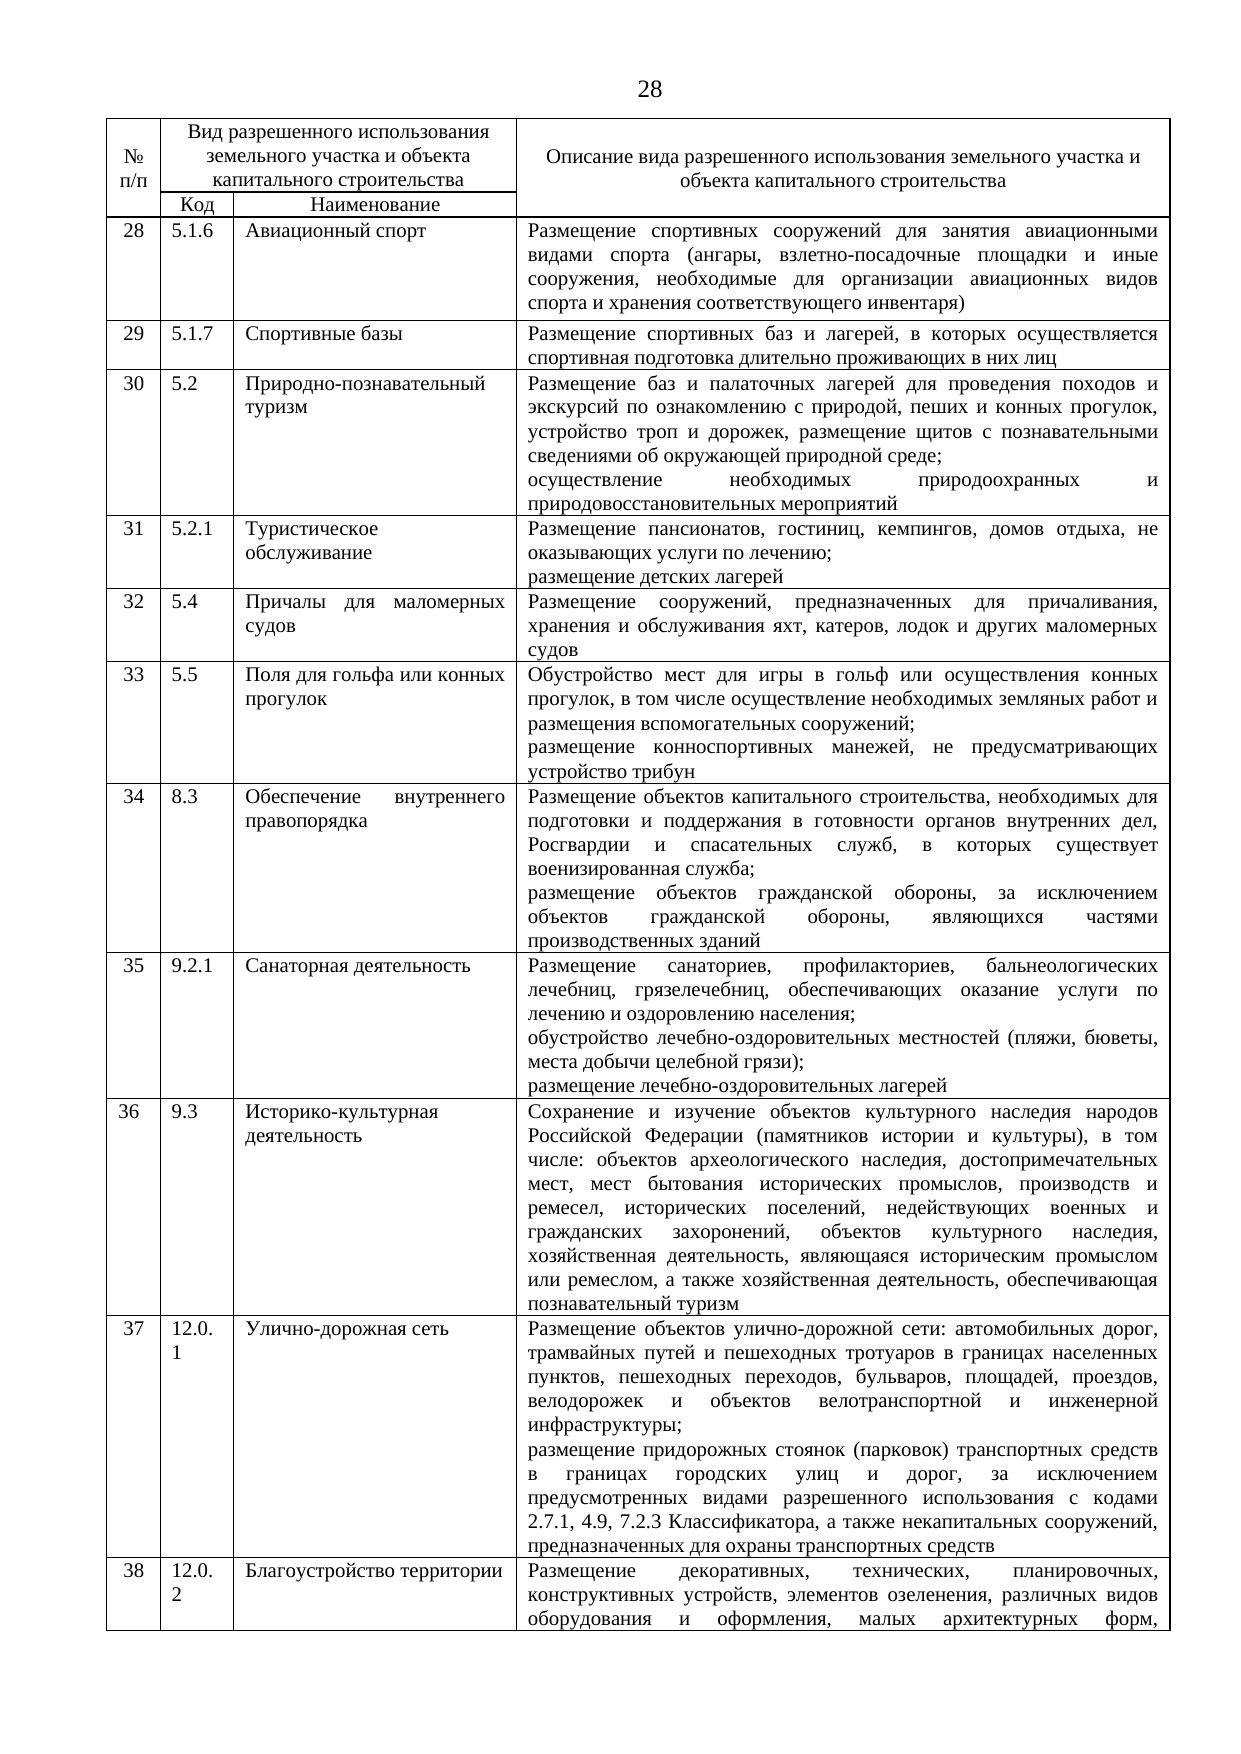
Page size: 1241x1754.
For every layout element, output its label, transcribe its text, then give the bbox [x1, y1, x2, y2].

table_cell 5.5 [161, 662, 233, 783]
table_cell 28 [107, 218, 160, 320]
table_cell Улично-дорожная сеть [234, 1316, 516, 1557]
table_cell 31 [107, 516, 160, 588]
table_cell Причалы для маломерных судов [234, 589, 516, 661]
table_cell 12.0.1 [161, 1316, 233, 1557]
table_cell 29 [107, 321, 160, 369]
table_cell Размещение спортивных сооружений для занятия авиационными видами спорта (ангары, взлетно-посадочные площадки и иные сооружения, необходимые для организации авиационных видов спорта и хранения соответствующего инвентаря) [517, 218, 1169, 320]
table_cell Природно-познавательный туризм [234, 370, 516, 515]
table_cell 5.1.7 [161, 321, 233, 369]
table_cell Размещение объектов капитального строительства, необходимых для подготовки и поддержания в готовности органов внутренних дел, Росгвардии и спасательных служб, в которых существует военизированная служба; размещение объектов гражданской обороны, за исключением объектов гражданской обороны, являющихся частями производственных зданий [517, 784, 1169, 952]
table_cell Размещение спортивных баз и лагерей, в которых осуществляется спортивная подготовка длительно проживающих в них лиц [517, 321, 1169, 369]
table_cell 30 [107, 370, 160, 515]
table_cell Авиационный спорт [234, 218, 516, 320]
table_header Описание вида разрешенного использования земельного участка и объекта капитального строительства [517, 119, 1169, 216]
table_cell 8.3 [161, 784, 233, 952]
table_cell Сохранение и изучение объектов культурного наследия народов Российской Федерации (памятников истории и культуры), в том числе: объектов археологического наследия, достопримечательных мест, мест бытования исторических промыслов, производств и ремесел, исторических поселений, недействующих военных и гражданских захоронений, объектов культурного наследия, хозяйственная деятельность, являющаяся историческим промыслом или ремеслом, а также хозяйственная деятельность, обеспечивающая познавательный туризм [517, 1099, 1169, 1315]
table_cell 9.2.1 [161, 953, 233, 1097]
table_cell Наименование [234, 193, 516, 216]
table_cell 38 [107, 1558, 160, 1630]
table_cell 9.3 [161, 1099, 233, 1315]
table_cell 33 [107, 662, 160, 783]
table_header № п/п [107, 119, 160, 216]
table_cell Размещение сооружений, предназначенных для причаливания, хранения и обслуживания яхт, катеров, лодок и других маломерных судов [517, 589, 1169, 661]
table_cell 36 [107, 1099, 160, 1315]
table_cell Обустройство мест для игры в гольф или осуществления конных прогулок, в том числе осуществление необходимых земляных работ и размещения вспомогательных сооружений; размещение конноспортивных манежей, не предусматривающих устройство трибун [517, 662, 1169, 783]
table_cell Размещение санаториев, профилакториев, бальнеологических лечебниц, грязелечебниц, обеспечивающих оказание услуги по лечению и оздоровлению населения; обустройство лечебно-оздоровительных местностей (пляжи, бюветы, места добычи целебной грязи); размещение лечебно-оздоровительных лагерей [517, 953, 1169, 1097]
table_cell Спортивные базы [234, 321, 516, 369]
table_header Вид разрешенного использования земельного участка и объекта капитального строительства [161, 119, 516, 191]
table_cell Туристическое обслуживание [234, 516, 516, 588]
table_cell 5.4 [161, 589, 233, 661]
table_cell 5.2.1 [161, 516, 233, 588]
table_cell Размещение объектов улично-дорожной сети: автомобильных дорог, трамвайных путей и пешеходных тротуаров в границах населенных пунктов, пешеходных переходов, бульваров, площадей, проездов, велодорожек и объектов велотранспортной и инженерной инфраструктуры; размещение придорожных стоянок (парковок) транспортных средств в границах городских улиц и дорог, за исключением предусмотренных видами разрешенного использования с кодами 2.7.1, 4.9, 7.2.3 Классификатора, а также некапитальных сооружений, предназначенных для охраны транспортных средств [517, 1316, 1169, 1557]
table_cell 12.0.2 [161, 1558, 233, 1630]
table_cell 34 [107, 784, 160, 952]
table_cell Историко-культурная деятельность [234, 1099, 516, 1315]
table_cell Поля для гольфа или конных прогулок [234, 662, 516, 783]
table_cell 5.1.6 [161, 218, 233, 320]
table_cell Благоустройство территории [234, 1558, 516, 1630]
table_cell 35 [107, 953, 160, 1097]
table_cell Санаторная деятельность [234, 953, 516, 1097]
table_cell Обеспечение внутреннего правопорядка [234, 784, 516, 952]
table_cell 37 [107, 1316, 160, 1557]
table_cell 32 [107, 589, 160, 661]
table_cell 5.2 [161, 370, 233, 515]
table_cell Размещение пансионатов, гостиниц, кемпингов, домов отдыха, не оказывающих услуги по лечению; размещение детских лагерей [517, 516, 1169, 588]
table_cell Код [161, 193, 233, 216]
table_cell Размещение баз и палаточных лагерей для проведения походов и экскурсий по ознакомлению с природой, пеших и конных прогулок, устройство троп и дорожек, размещение щитов с познавательными сведениями об окружающей природной среде; осуществление необходимых природоохранных и природовосстановительных мероприятий [517, 370, 1169, 515]
